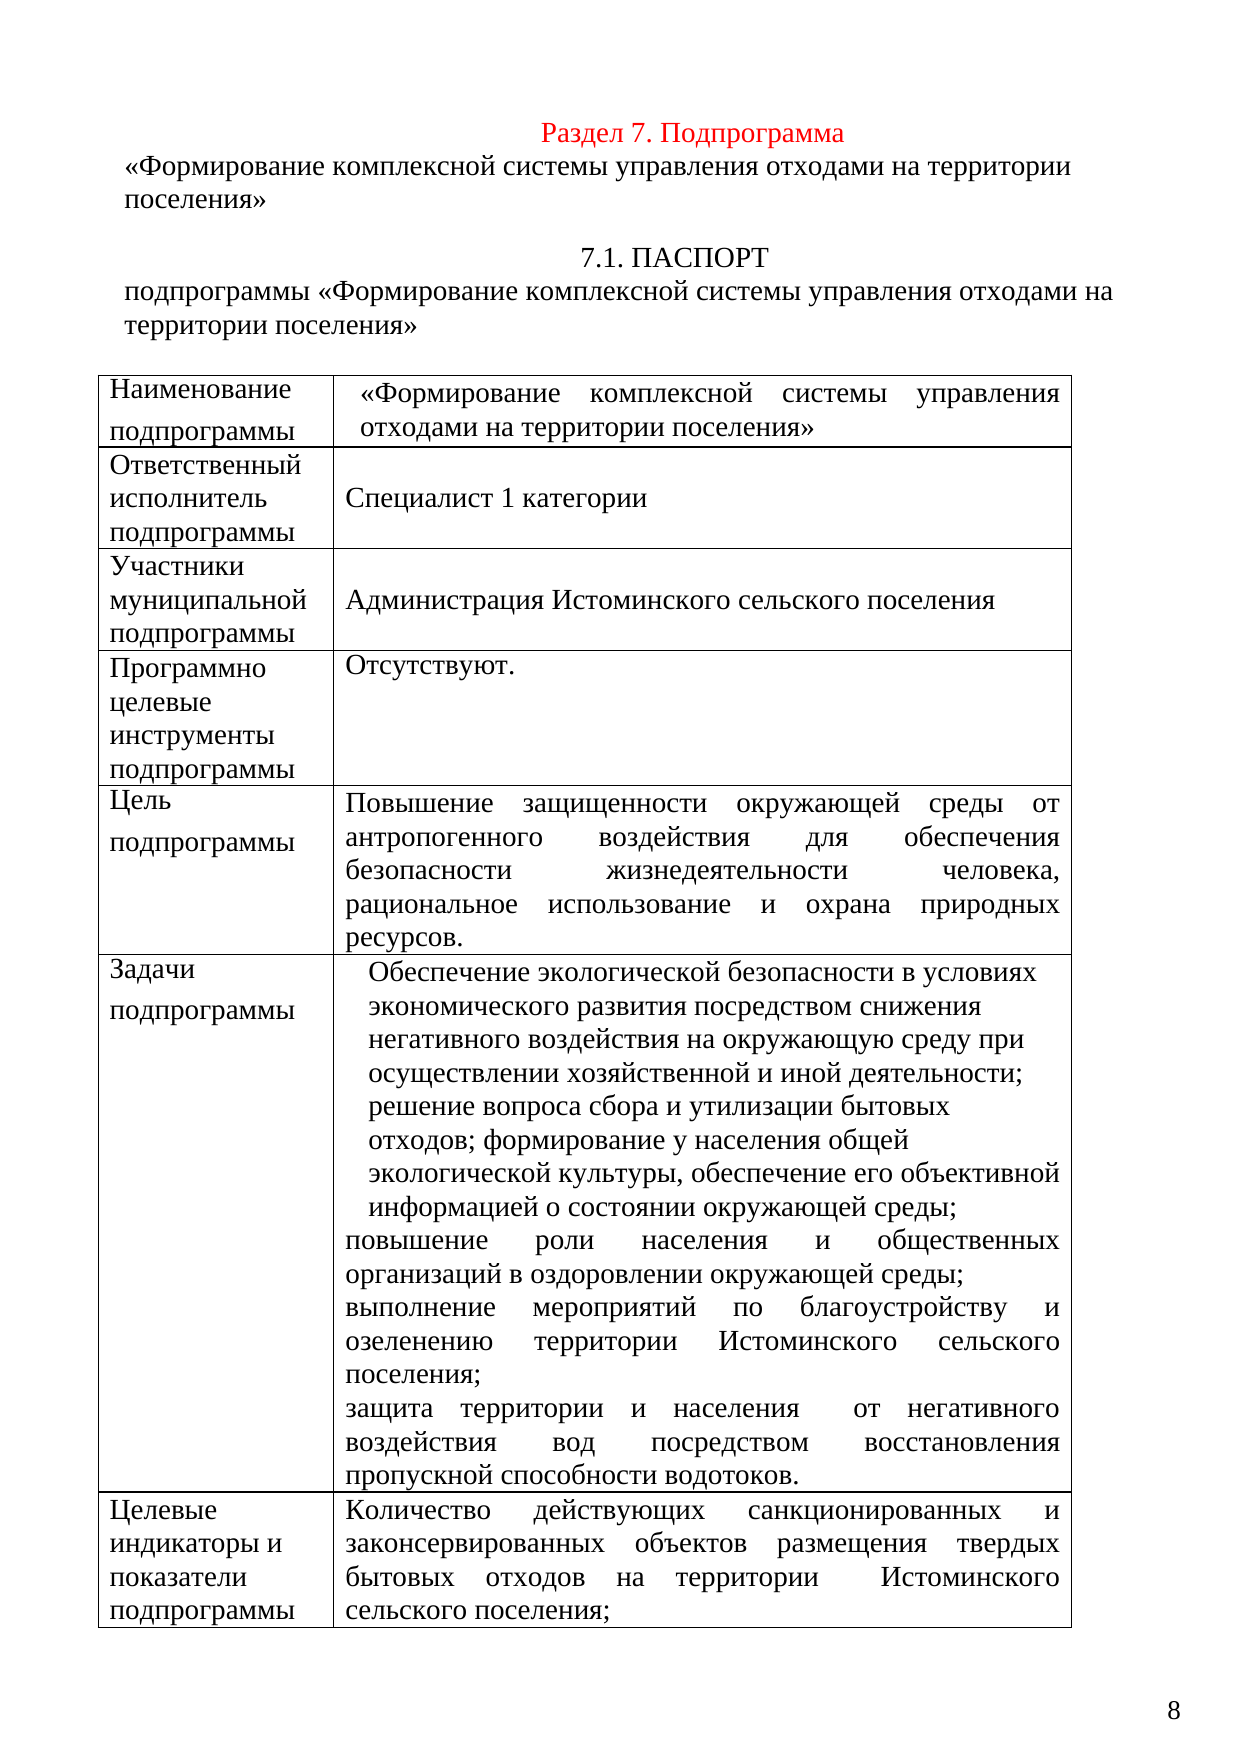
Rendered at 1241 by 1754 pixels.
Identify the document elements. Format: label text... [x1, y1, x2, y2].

table_header Наименование подпрограммы [99, 376, 333, 446]
table_cell Обеспечение экологической безопасности в условиях экономического развития посредством снижения негативного воздействия на окружающую среду при осуществлении хозяйственной и иной деятельности; решение вопроса сбора и утилизации бытовых отходов; формирование у населения общей экологической культуры, обеспечение его объективной информацией о состоянии окружающей среды; повышение роли населения и общественных организаций в оздоровлении окружающей среды; выполнение мероприятий по благоустройству и озеленению территории Истоминского сельского поселения; защита территории и населения от негативного воздействия вод посредством восстановления пропускной способности водотоков. [334, 955, 1071, 1491]
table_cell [334, 1493, 1071, 1627]
table_cell Цель подпрограммы [99, 786, 333, 954]
table_cell Участники муниципальной подпрограммы [99, 549, 333, 650]
table_cell Ответственный исполнитель подпрограммы [99, 448, 333, 548]
table_cell Задачи подпрограммы [99, 955, 333, 1491]
text Раздел 7. Подпрограмма [541, 119, 1180, 148]
table_cell Повышение защищенности окружающей среды от антропогенного воздействия для обеспечения безопасности жизнедеятельности человека, рациональное использование и охрана природных ресурсов. [334, 786, 1071, 954]
table_cell Программно целевые инструменты подпрограммы [99, 651, 333, 785]
table_header «Формирование комплексной системы управления отходами на территории поселения» [334, 376, 1071, 446]
text «Формирование комплексной системы управления отходами на территории поселения» [124, 148, 1180, 215]
text 7.1. ПАСПОРТ [580, 244, 1180, 273]
table_cell Администрация Истоминского сельского поселения [334, 549, 1071, 650]
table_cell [99, 1493, 333, 1627]
table_cell Специалист 1 категории [334, 448, 1071, 548]
text подпрограммы «Формирование комплексной системы управления отходами на территории поселения» [124, 273, 1180, 340]
table_cell Отсутствуют. [334, 651, 1071, 785]
